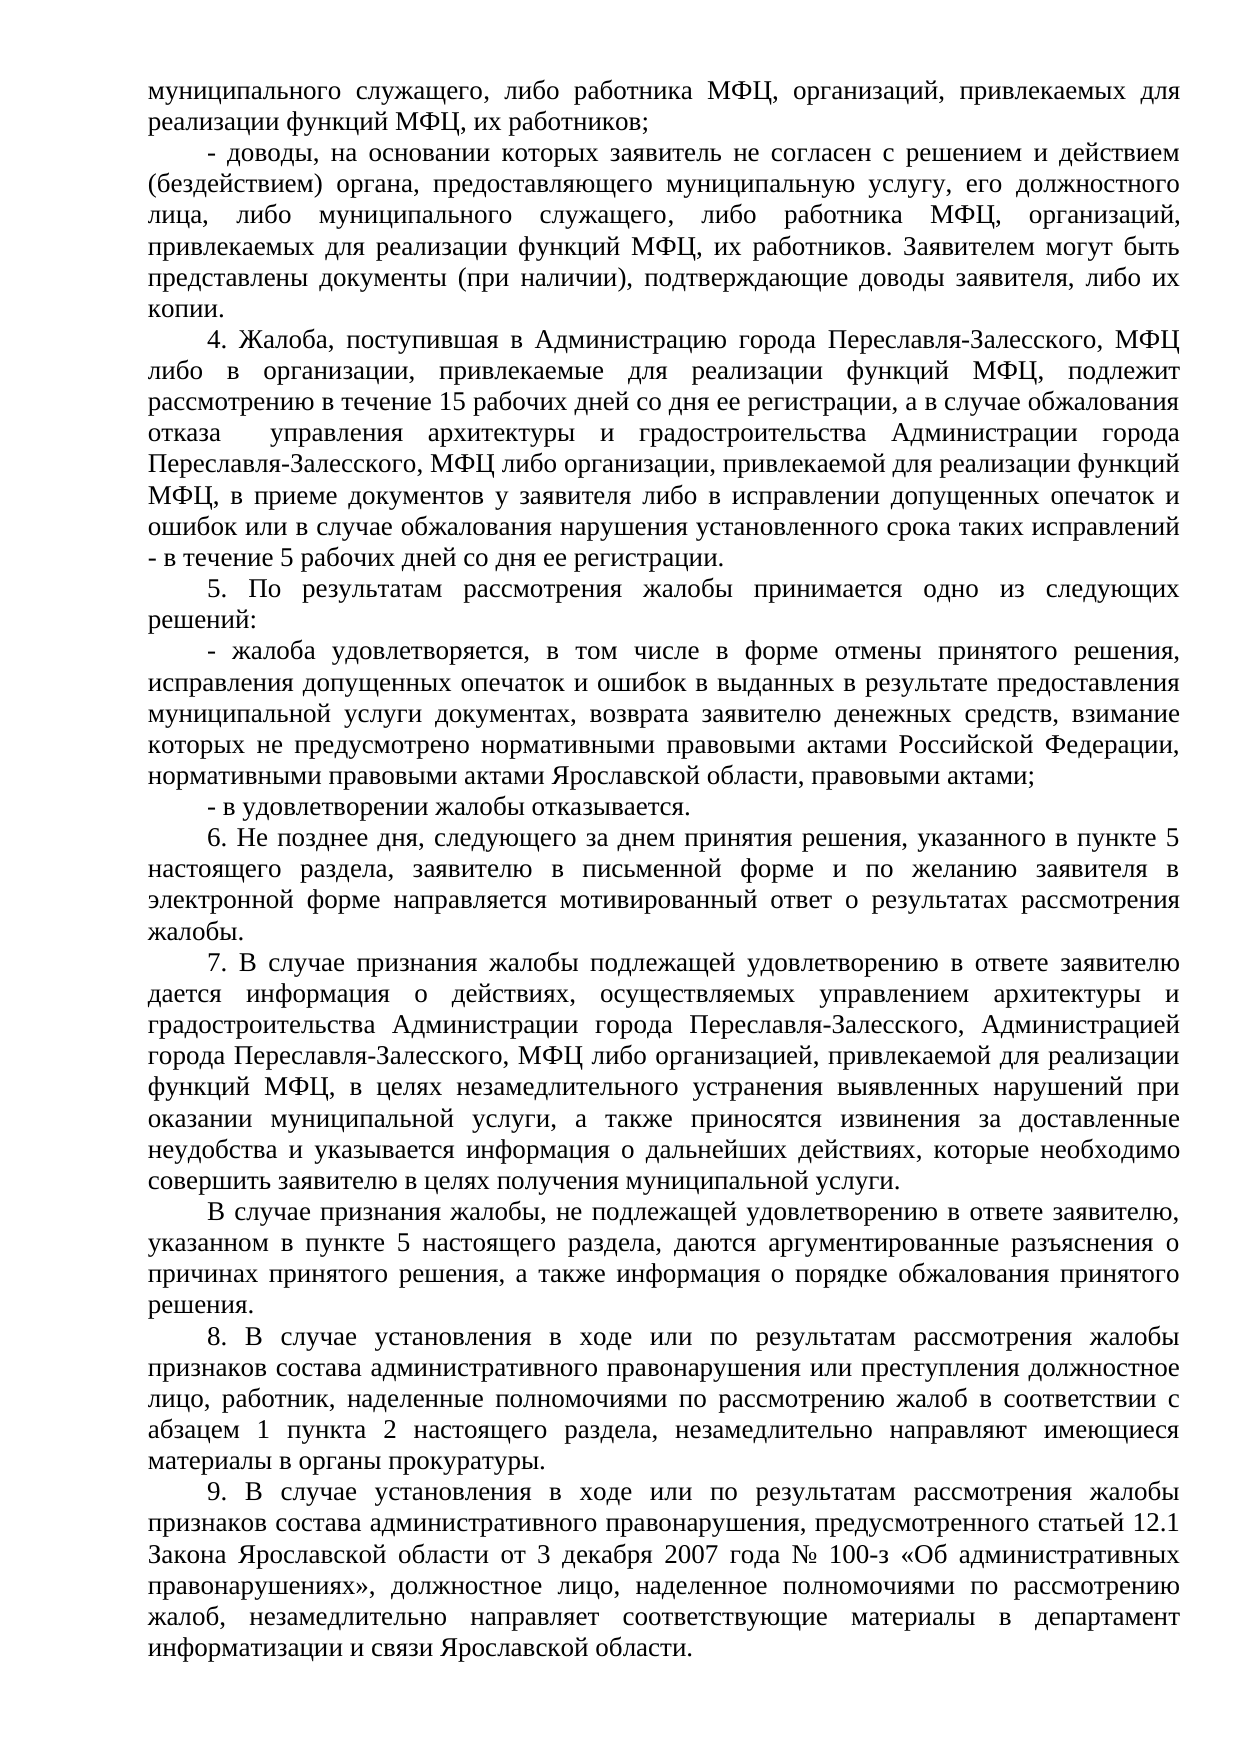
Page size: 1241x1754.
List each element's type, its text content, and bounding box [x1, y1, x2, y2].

text 6. Не позднее дня, следующего за днем принятия решения, указанного в пункте 5 настоящего раздела, заявителю в письменной форме и по желанию заявителя в электронной форме направляется мотивированный ответ о результатах рассмотрения жалобы. [148, 821, 1181, 946]
text 5. По результатам рассмотрения жалобы принимается одно из следующих решений: [148, 572, 1181, 634]
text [148, 74, 1181, 136]
text - в удовлетворении жалобы отказывается. [148, 790, 1181, 821]
text - доводы, на основании которых заявитель не согласен с решением и действием (бездействием) органа, предоставляющего муниципальную услугу, его должностного лица, либо муниципального служащего, либо работника МФЦ, организаций, привлекаемых для реализации функций МФЦ, их работников. Заявителем могут быть представлены документы (при наличии), подтверждающие доводы заявителя, либо их копии. [148, 136, 1181, 323]
text В случае признания жалобы, не подлежащей удовлетворению в ответе заявителю, указанном в пункте 5 настоящего раздела, даются аргументированные разъяснения о причинах принятого решения, а также информация о порядке обжалования принятого решения. [148, 1195, 1181, 1320]
text 7. В случае признания жалобы подлежащей удовлетворению в ответе заявителю дается информация о действиях, осуществляемых управлением архитектуры и градостроительства Администрации города Переславля-Залесского, Администрацией города Переславля-Залесского, МФЦ либо организацией, привлекаемой для реализации функций МФЦ, в целях незамедлительного устранения выявленных нарушений при оказании муниципальной услуги, а также приносятся извинения за доставленные неудобства и указывается информация о дальнейших действиях, которые необходимо совершить заявителю в целях получения муниципальной услуги. [148, 946, 1181, 1195]
text 8. В случае установления в ходе или по результатам рассмотрения жалобы признаков состава административного правонарушения или преступления должностное лицо, работник, наделенные полномочиями по рассмотрению жалоб в соответствии с абзацем 1 пункта 2 настоящего раздела, незамедлительно направляют имеющиеся материалы в органы прокуратуры. [148, 1320, 1181, 1475]
text 9. В случае установления в ходе или по результатам рассмотрения жалобы признаков состава административного правонарушения, предусмотренного статьей 12.1 Закона Ярославской области от 3 декабря 2007 года № 100-з «Об административных правонарушениях», должностное лицо, наделенное полномочиями по рассмотрению жалоб, незамедлительно направляет соответствующие материалы в департамент информатизации и связи Ярославской области. [148, 1475, 1181, 1662]
text 4. Жалоба, поступившая в Администрацию города Переславля-Залесского, МФЦ либо в организации, привлекаемые для реализации функций МФЦ, подлежит рассмотрению в течение 15 рабочих дней со дня ее регистрации, а в случае обжалования отказа управления архитектуры и градостроительства Администрации города Переславля-Залесского, МФЦ либо организации, привлекаемой для реализации функций МФЦ, в приеме документов у заявителя либо в исправлении допущенных опечаток и ошибок или в случае обжалования нарушения установленного срока таких исправлений - в течение 5 рабочих дней со дня ее регистрации. [148, 323, 1181, 572]
text - жалоба удовлетворяется, в том числе в форме отмены принятого решения, исправления допущенных опечаток и ошибок в выданных в результате предоставления муниципальной услуги документах, возврата заявителю денежных средств, взимание которых не предусмотрено нормативными правовыми актами Российской Федерации, нормативными правовыми актами Ярославской области, правовыми актами; [148, 634, 1181, 790]
